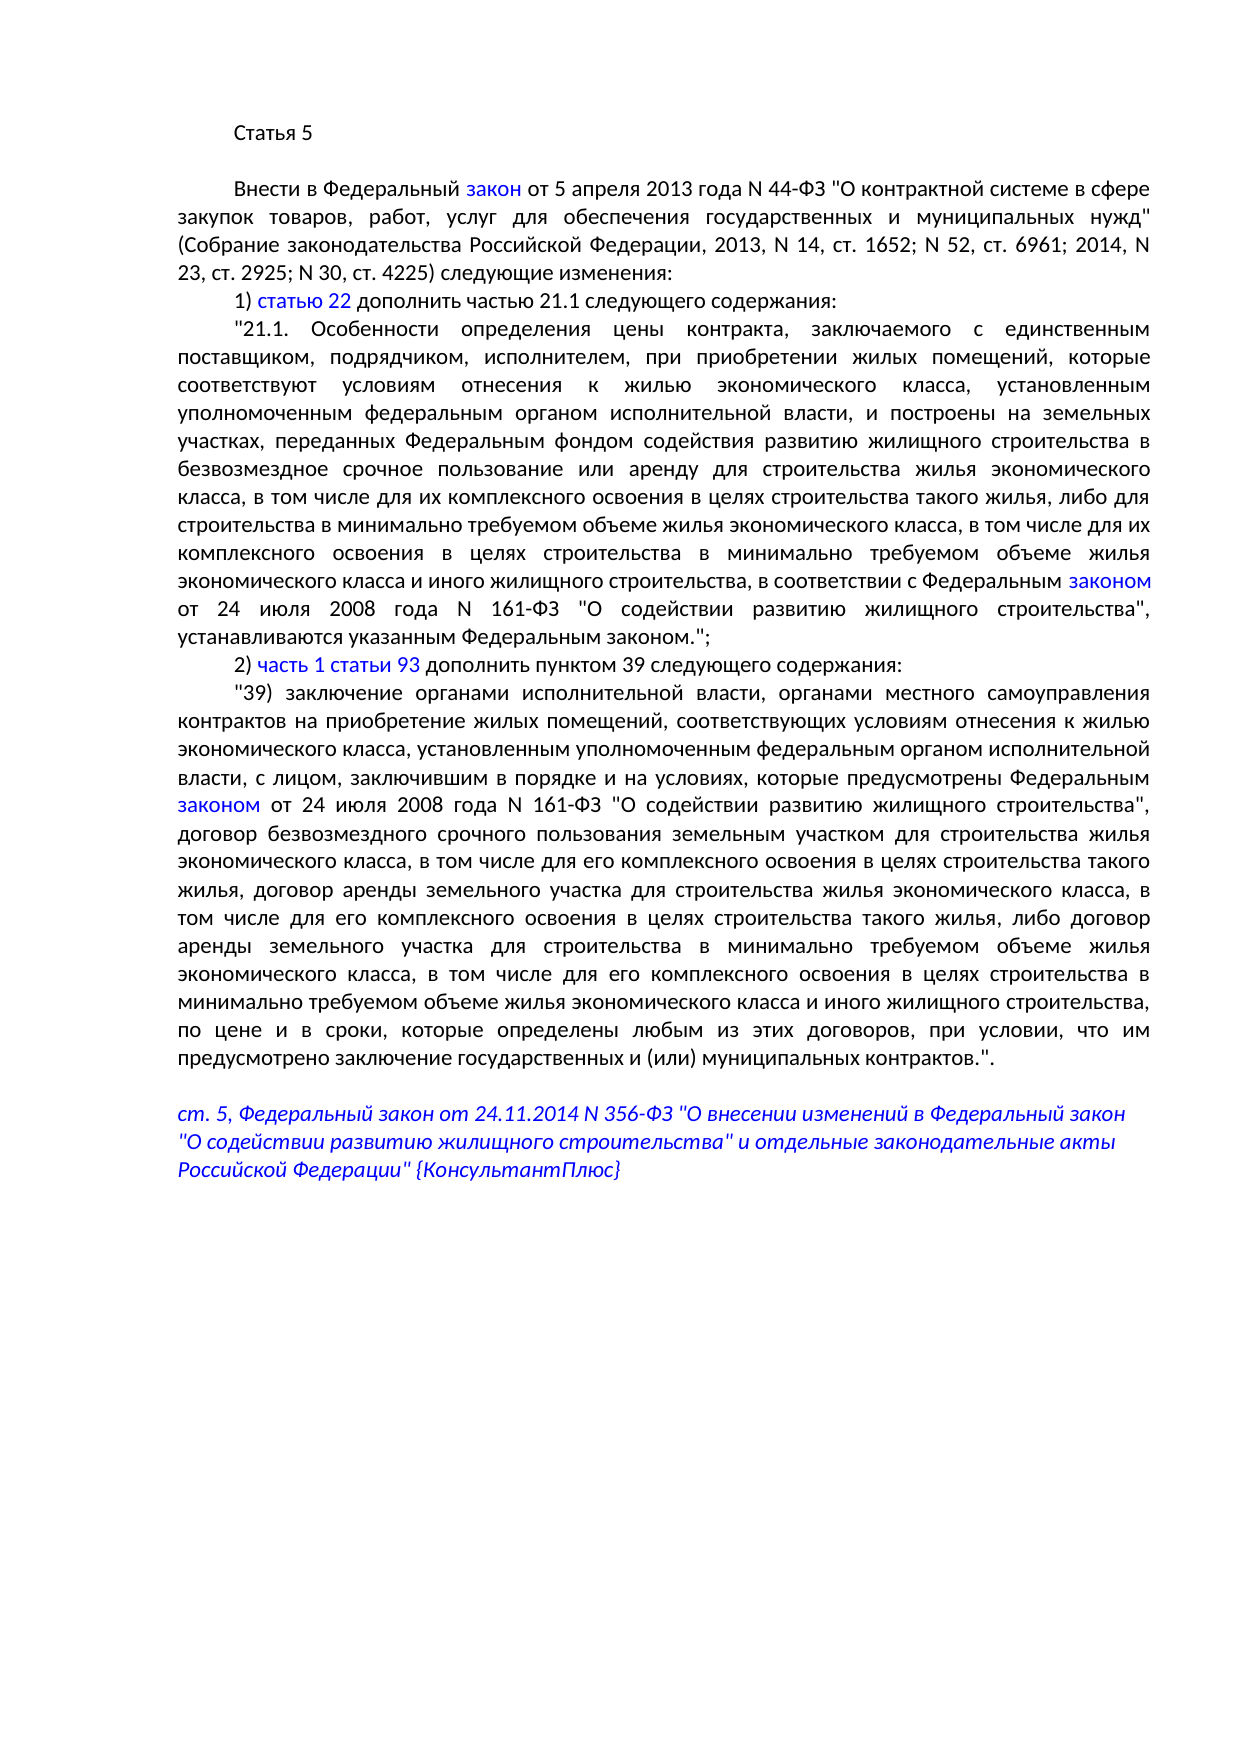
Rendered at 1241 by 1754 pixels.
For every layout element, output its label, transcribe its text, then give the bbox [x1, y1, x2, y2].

text ст. 5, Федеральный закон от 24.11.2014 N 356-ФЗ "О внесении изменений в Федеральный закон "О содействии развитию жилищного строительства" и отдельные законодательные акты Российской Федерации" {КонсультантПлюс} [177, 1071, 1152, 1211]
text "21.1. Особенности определения цены контракта, заключаемого с единственным поставщиком, подрядчиком, исполнителем, при приобретении жилых помещений, которые соответствуют условиям отнесения к жилью экономического класса, установленным уполномоченным федеральным органом исполнительной власти, и построены на земельных участках, переданных Федеральным фондом содействия развитию жилищного строительства в безвозмездное срочное пользование или аренду для строительства жилья экономического класса, в том числе для их комплексного освоения в целях строительства такого жилья, либо для строительства в минимально требуемом объеме жилья экономического класса, в том числе для их комплексного освоения в целях строительства в минимально требуемом объеме жилья экономического класса и иного жилищного строительства, в соответствии с Федеральным законом от 24 июля 2008 года N 161-ФЗ "О содействии развитию жилищного строительства", устанавливаются указанным Федеральным законом."; [177, 314, 1152, 651]
text "39) заключение органами исполнительной власти, органами местного самоуправления контрактов на приобретение жилых помещений, соответствующих условиям отнесения к жилью экономического класса, установленным уполномоченным федеральным органом исполнительной власти, с лицом, заключившим в порядке и на условиях, которые предусмотрены Федеральным законом от 24 июля 2008 года N 161-ФЗ "О содействии развитию жилищного строительства", договор безвозмездного срочного пользования земельным участком для строительства жилья экономического класса, в том числе для его комплексного освоения в целях строительства такого жилья, договор аренды земельного участка для строительства жилья экономического класса, в том числе для его комплексного освоения в целях строительства такого жилья, либо договор аренды земельного участка для строительства в минимально требуемом объеме жилья экономического класса, в том числе для его комплексного освоения в целях строительства в минимально требуемом объеме жилья экономического класса и иного жилищного строительства, по цене и в сроки, которые определены любым из этих договоров, при условии, что им предусмотрено заключение государственных и (или) муниципальных контрактов.". [177, 678, 1152, 1071]
text Внести в Федеральный закон от 5 апреля 2013 года N 44-ФЗ "О контрактной системе в сфере закупок товаров, работ, услуг для обеспечения государственных и муниципальных нужд" (Собрание законодательства Российской Федерации, 2013, N 14, ст. 1652; N 52, ст. 6961; 2014, N 23, ст. 2925; N 30, ст. 4225) следующие изменения: [177, 174, 1152, 286]
text 1) статью 22 дополнить частью 21.1 следующего содержания: [177, 286, 1152, 314]
text Статья 5 [177, 118, 1152, 146]
text 2) часть 1 статьи 93 дополнить пунктом 39 следующего содержания: [177, 651, 1152, 678]
